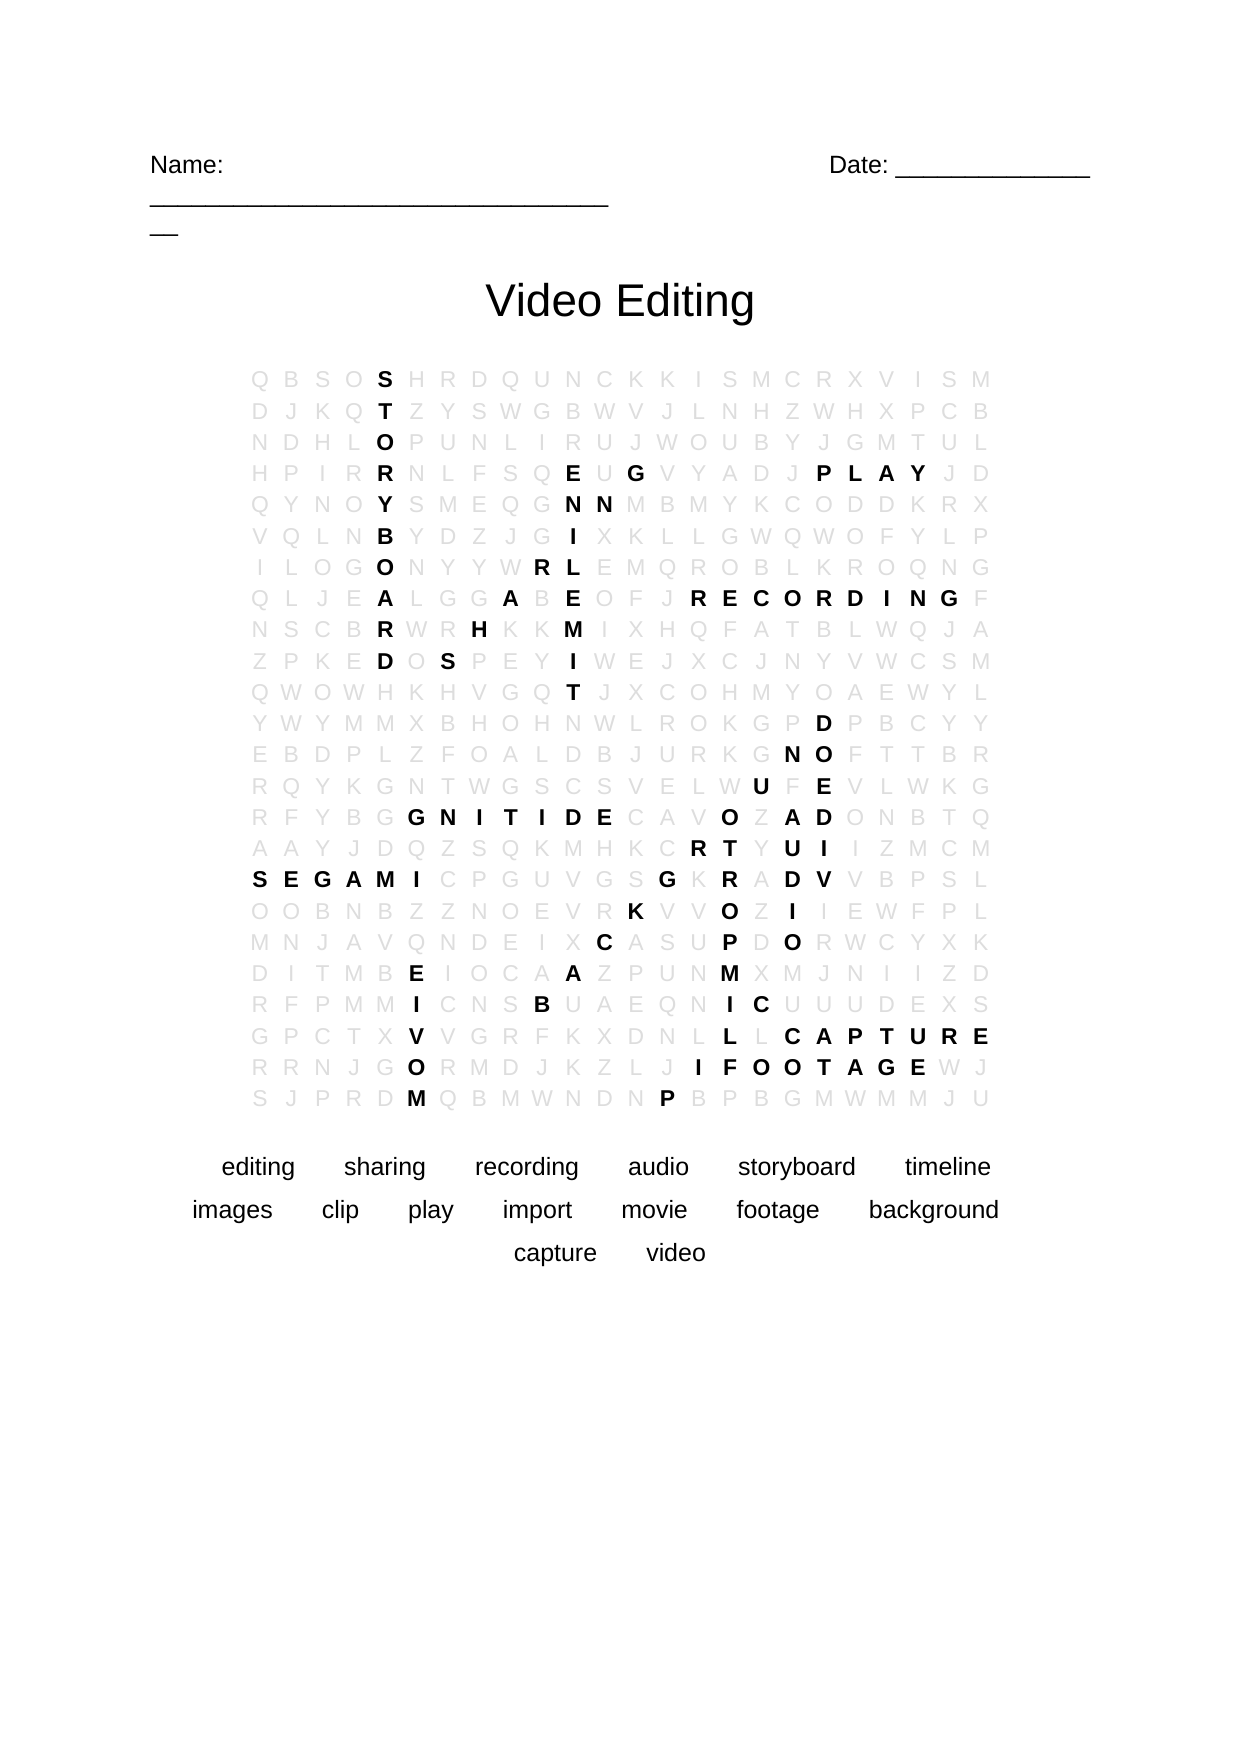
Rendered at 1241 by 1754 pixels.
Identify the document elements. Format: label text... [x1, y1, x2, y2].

table_cell J [934, 614, 965, 645]
table_cell W [934, 1051, 965, 1083]
table_cell N [558, 1083, 589, 1114]
table_cell R [369, 458, 401, 489]
table_cell J [338, 833, 369, 864]
table_cell U [745, 770, 777, 801]
table_cell K [338, 770, 369, 801]
table_cell C [871, 926, 902, 958]
table_cell F [526, 1020, 557, 1051]
table_cell B [338, 614, 369, 645]
table_cell Z [745, 801, 777, 833]
table_cell L [558, 551, 589, 583]
table_cell B [464, 1083, 495, 1114]
table_cell H [589, 833, 620, 864]
table_cell V [620, 770, 651, 801]
table_cell J [307, 926, 338, 958]
table_cell C [620, 801, 651, 833]
table_cell G [432, 583, 463, 614]
table_cell R [558, 426, 589, 458]
table_cell W [714, 770, 745, 801]
table_cell F [620, 583, 651, 614]
table_cell L [307, 520, 338, 551]
table_cell Y [307, 801, 338, 833]
table_cell O [871, 551, 902, 583]
table_cell R [934, 1020, 965, 1051]
table_cell J [620, 739, 651, 770]
table_cell Y [432, 551, 463, 583]
table_cell T [432, 770, 463, 801]
table_cell O [840, 801, 871, 833]
table_cell C [714, 645, 745, 676]
table_cell N [871, 801, 902, 833]
table_cell Y [934, 708, 965, 739]
table_cell R [683, 551, 714, 583]
table_cell I [275, 958, 307, 989]
table_cell P [934, 895, 965, 926]
table_cell N [401, 551, 432, 583]
table_cell G [464, 583, 495, 614]
table_cell D [745, 458, 777, 489]
table_cell U [714, 426, 745, 458]
table_header S [307, 364, 338, 395]
table_cell R [589, 895, 620, 926]
table_cell Y [777, 676, 808, 708]
table_cell B [369, 958, 401, 989]
table_cell K [495, 614, 526, 645]
table_cell A [840, 1051, 871, 1083]
table_cell T [808, 1051, 839, 1083]
table_cell E [808, 770, 839, 801]
table_cell W [495, 551, 526, 583]
table_cell E [620, 989, 651, 1020]
table_cell E [275, 864, 307, 895]
table_cell Z [401, 895, 432, 926]
table_cell F [714, 1051, 745, 1083]
table_cell G [338, 551, 369, 583]
table_cell S [934, 864, 965, 895]
table_cell S [244, 864, 275, 895]
table_cell H [526, 708, 557, 739]
table_header R [432, 364, 463, 395]
table_cell C [777, 1020, 808, 1051]
table_cell B [871, 864, 902, 895]
table_cell L [401, 583, 432, 614]
table_cell G [464, 1020, 495, 1051]
table_cell S [464, 833, 495, 864]
table_header O [338, 364, 369, 395]
table_cell U [683, 926, 714, 958]
table_cell E [902, 1051, 933, 1083]
table_cell V [651, 895, 683, 926]
table_cell E [558, 458, 589, 489]
table_cell M [558, 833, 589, 864]
table_cell X [871, 395, 902, 426]
table_cell I [683, 1051, 714, 1083]
table_cell I [808, 833, 839, 864]
table_cell R [244, 770, 275, 801]
table_cell L [275, 583, 307, 614]
table_cell L [745, 1020, 777, 1051]
table_cell U [589, 426, 620, 458]
table_cell F [777, 770, 808, 801]
table_cell R [244, 989, 275, 1020]
table_cell S [275, 614, 307, 645]
table_cell Z [464, 520, 495, 551]
table_cell C [777, 489, 808, 520]
table_cell M [369, 708, 401, 739]
table_cell X [683, 645, 714, 676]
table_cell B [558, 395, 589, 426]
table_cell J [338, 1051, 369, 1083]
table_cell A [558, 958, 589, 989]
table_cell W [808, 395, 839, 426]
table_cell L [965, 426, 996, 458]
table_cell C [902, 645, 933, 676]
table_cell D [558, 801, 589, 833]
table_cell P [902, 864, 933, 895]
table_cell W [589, 708, 620, 739]
table_cell R [432, 614, 463, 645]
table_cell D [965, 458, 996, 489]
table_cell O [275, 895, 307, 926]
table_cell Q [965, 801, 996, 833]
table_cell D [558, 739, 589, 770]
table_cell O [401, 645, 432, 676]
table_cell Q [495, 489, 526, 520]
table_cell R [965, 739, 996, 770]
table_cell W [589, 645, 620, 676]
table_cell V [840, 645, 871, 676]
table_cell L [432, 458, 463, 489]
table_cell Y [307, 833, 338, 864]
table_cell W [589, 395, 620, 426]
table_cell E [902, 989, 933, 1020]
table_cell Z [934, 958, 965, 989]
table_cell W [871, 645, 902, 676]
table_cell M [401, 1083, 432, 1114]
table_cell I [589, 614, 620, 645]
table_cell V [808, 864, 839, 895]
table_cell B [369, 895, 401, 926]
table_cell P [965, 520, 996, 551]
table_cell I [558, 520, 589, 551]
table_cell K [934, 770, 965, 801]
table_cell L [620, 1051, 651, 1083]
table_cell M [683, 489, 714, 520]
table_cell K [307, 395, 338, 426]
table_cell H [745, 395, 777, 426]
table_cell Y [307, 770, 338, 801]
table_cell Z [589, 958, 620, 989]
table_cell J [934, 458, 965, 489]
table_cell B [651, 489, 683, 520]
table_cell U [840, 989, 871, 1020]
table_cell P [902, 395, 933, 426]
table_cell F [464, 458, 495, 489]
table_cell U [808, 989, 839, 1020]
table_cell G [745, 739, 777, 770]
table_cell F [965, 583, 996, 614]
table_cell M [871, 1083, 902, 1114]
table_cell T [777, 614, 808, 645]
table_cell Q [432, 1083, 463, 1114]
table_cell D [808, 801, 839, 833]
table_cell G [369, 801, 401, 833]
table_cell P [338, 739, 369, 770]
table_cell Q [275, 520, 307, 551]
table_cell Z [401, 739, 432, 770]
table_cell R [338, 458, 369, 489]
table_header B [275, 364, 307, 395]
title Video Editing [150, 274, 1090, 326]
table_cell R [495, 1020, 526, 1051]
table_cell E [620, 645, 651, 676]
table_cell G [840, 426, 871, 458]
table_cell L [777, 551, 808, 583]
table_cell D [432, 520, 463, 551]
table_cell Y [745, 833, 777, 864]
table_cell U [777, 989, 808, 1020]
table_cell G [495, 676, 526, 708]
table_cell P [777, 708, 808, 739]
table_cell E [338, 583, 369, 614]
table_cell U [777, 833, 808, 864]
table_cell M [369, 989, 401, 1020]
table_cell K [745, 489, 777, 520]
table_cell N [777, 739, 808, 770]
table_cell V [651, 458, 683, 489]
table_header D [464, 364, 495, 395]
table_cell P [651, 1083, 683, 1114]
table_cell O [808, 739, 839, 770]
table_cell A [745, 614, 777, 645]
table_cell G [777, 1083, 808, 1114]
table_header R [808, 364, 839, 395]
table_cell N [840, 958, 871, 989]
table_cell Q [244, 676, 275, 708]
table_cell B [745, 426, 777, 458]
table_cell I [558, 645, 589, 676]
table_cell I [464, 801, 495, 833]
table_cell U [651, 739, 683, 770]
table_cell Z [432, 895, 463, 926]
table_cell O [495, 895, 526, 926]
table_cell M [432, 489, 463, 520]
table_cell P [464, 864, 495, 895]
table_cell G [714, 520, 745, 551]
table_cell C [934, 395, 965, 426]
table_cell D [589, 1083, 620, 1114]
table_cell P [714, 926, 745, 958]
table_cell Q [683, 614, 714, 645]
table_cell N [589, 489, 620, 520]
table_cell A [871, 458, 902, 489]
table_cell N [464, 426, 495, 458]
table_cell N [464, 989, 495, 1020]
table_cell N [401, 770, 432, 801]
table_cell P [464, 645, 495, 676]
table_cell O [714, 801, 745, 833]
table_cell B [683, 1083, 714, 1114]
table_cell G [589, 864, 620, 895]
table_cell D [307, 739, 338, 770]
table_cell N [620, 1083, 651, 1114]
table_cell V [558, 864, 589, 895]
table_cell S [244, 1083, 275, 1114]
table_cell A [965, 614, 996, 645]
table_cell N [464, 895, 495, 926]
table_cell I [808, 895, 839, 926]
table_cell R [244, 801, 275, 833]
table_cell O [338, 489, 369, 520]
table_cell H [840, 395, 871, 426]
table_cell N [432, 801, 463, 833]
table_cell D [808, 708, 839, 739]
table_cell L [965, 895, 996, 926]
table_cell W [840, 1083, 871, 1114]
table_cell D [840, 583, 871, 614]
table_cell A [275, 833, 307, 864]
table_cell C [745, 583, 777, 614]
table_cell U [432, 426, 463, 458]
table_cell A [777, 801, 808, 833]
table_cell V [464, 676, 495, 708]
table_header V [871, 364, 902, 395]
table_cell X [401, 708, 432, 739]
table_cell W [902, 770, 933, 801]
table_cell G [965, 770, 996, 801]
table_cell I [526, 926, 557, 958]
table_cell T [871, 739, 902, 770]
table_cell P [307, 989, 338, 1020]
table_cell U [558, 989, 589, 1020]
table_cell G [526, 489, 557, 520]
table_cell H [651, 614, 683, 645]
table_cell S [495, 989, 526, 1020]
table_cell N [244, 614, 275, 645]
table_cell D [871, 989, 902, 1020]
table_cell G [871, 1051, 902, 1083]
table_cell C [589, 926, 620, 958]
table_cell I [401, 989, 432, 1020]
table_cell T [902, 739, 933, 770]
table_cell P [401, 426, 432, 458]
table_header S [934, 364, 965, 395]
table_header Q [244, 364, 275, 395]
table_cell M [965, 645, 996, 676]
table_cell S [934, 645, 965, 676]
table_cell M [777, 958, 808, 989]
table_cell B [934, 739, 965, 770]
table_cell E [558, 583, 589, 614]
table_cell Q [244, 489, 275, 520]
table_cell O [464, 958, 495, 989]
table_cell N [651, 1020, 683, 1051]
table_cell P [275, 1020, 307, 1051]
table_cell E [464, 489, 495, 520]
text editing sharing recording audio storyboard timeline images clip play import movie footage background capture video [150, 1151, 1090, 1266]
table_cell O [808, 676, 839, 708]
table_cell X [369, 1020, 401, 1051]
table_cell W [745, 520, 777, 551]
table_cell E [526, 895, 557, 926]
table_cell Y [808, 645, 839, 676]
table_cell A [244, 833, 275, 864]
table_cell Q [401, 926, 432, 958]
table_cell I [871, 583, 902, 614]
table_cell Q [902, 614, 933, 645]
table_cell I [714, 989, 745, 1020]
table_cell Y [714, 489, 745, 520]
table_cell R [369, 614, 401, 645]
table_cell M [871, 426, 902, 458]
table_cell K [526, 614, 557, 645]
table_cell O [369, 551, 401, 583]
table_cell L [369, 739, 401, 770]
table_cell D [840, 489, 871, 520]
table_cell Z [432, 833, 463, 864]
table_cell M [902, 1083, 933, 1114]
table_cell E [871, 676, 902, 708]
table_cell Q [526, 458, 557, 489]
table_cell R [808, 583, 839, 614]
table_cell V [840, 770, 871, 801]
table_cell X [620, 676, 651, 708]
table_cell I [244, 551, 275, 583]
table_cell B [307, 895, 338, 926]
table_cell T [871, 1020, 902, 1051]
table_cell J [620, 426, 651, 458]
table_cell R [526, 551, 557, 583]
table_cell J [275, 1083, 307, 1114]
table_cell I [401, 864, 432, 895]
table_cell C [902, 708, 933, 739]
table_cell A [338, 926, 369, 958]
table_cell F [871, 520, 902, 551]
table_cell B [589, 739, 620, 770]
table_cell R [840, 551, 871, 583]
table_cell Z [871, 833, 902, 864]
table_cell K [558, 1051, 589, 1083]
table_cell L [683, 1020, 714, 1051]
table_cell J [651, 395, 683, 426]
table_cell C [432, 989, 463, 1020]
table_cell N [714, 395, 745, 426]
table_cell C [651, 833, 683, 864]
table_cell S [432, 645, 463, 676]
table_cell Y [464, 551, 495, 583]
table_cell L [871, 770, 902, 801]
table_cell N [558, 489, 589, 520]
table_cell D [369, 833, 401, 864]
table_cell G [965, 551, 996, 583]
table_cell L [620, 708, 651, 739]
table_cell T [495, 801, 526, 833]
table_cell Y [369, 489, 401, 520]
table_cell F [275, 801, 307, 833]
table_cell E [714, 583, 745, 614]
table_cell T [307, 958, 338, 989]
table_cell S [589, 770, 620, 801]
table_cell I [526, 801, 557, 833]
table_cell M [620, 551, 651, 583]
table_cell P [275, 458, 307, 489]
table_cell O [589, 583, 620, 614]
table_cell C [934, 833, 965, 864]
table_cell S [620, 864, 651, 895]
table_cell O [777, 583, 808, 614]
table_cell D [464, 926, 495, 958]
table_cell A [840, 676, 871, 708]
table_cell B [871, 708, 902, 739]
table_cell I [840, 833, 871, 864]
table_header M [965, 364, 996, 395]
table_cell V [369, 926, 401, 958]
table_cell H [432, 676, 463, 708]
table_cell X [558, 926, 589, 958]
table_cell Z [244, 645, 275, 676]
table_cell G [526, 395, 557, 426]
table_cell E [495, 926, 526, 958]
table_cell K [714, 739, 745, 770]
table_cell N [338, 520, 369, 551]
table_header Q [495, 364, 526, 395]
table_cell A [714, 458, 745, 489]
table_cell L [651, 520, 683, 551]
table_cell R [432, 1051, 463, 1083]
table_cell A [745, 864, 777, 895]
table_cell I [777, 895, 808, 926]
table_cell V [558, 895, 589, 926]
table_header Name: ___________________________________ [150, 150, 620, 274]
table_cell E [651, 770, 683, 801]
table_cell J [808, 426, 839, 458]
table_cell Q [526, 676, 557, 708]
table_cell S [401, 489, 432, 520]
table_cell I [871, 958, 902, 989]
table_cell Q [275, 770, 307, 801]
table_cell R [683, 739, 714, 770]
table_cell R [244, 1051, 275, 1083]
table_cell R [275, 1051, 307, 1083]
table_cell S [495, 458, 526, 489]
table_cell R [714, 864, 745, 895]
table_cell R [338, 1083, 369, 1114]
table_cell Q [495, 833, 526, 864]
table_cell N [307, 489, 338, 520]
table_cell N [338, 895, 369, 926]
table_cell R [683, 833, 714, 864]
table_cell K [808, 551, 839, 583]
table_cell R [651, 708, 683, 739]
table_cell T [558, 676, 589, 708]
table_cell C [432, 864, 463, 895]
table_cell U [589, 458, 620, 489]
table_cell X [589, 1020, 620, 1051]
table_cell R [808, 926, 839, 958]
table_cell G [651, 864, 683, 895]
table_cell X [965, 489, 996, 520]
table_cell A [338, 864, 369, 895]
table_cell W [338, 676, 369, 708]
table_cell L [965, 864, 996, 895]
table_cell Z [401, 395, 432, 426]
table_cell K [902, 489, 933, 520]
table_cell L [840, 614, 871, 645]
table_cell C [558, 770, 589, 801]
table_cell L [683, 520, 714, 551]
table_cell D [495, 1051, 526, 1083]
table_cell Q [338, 395, 369, 426]
table_cell G [620, 458, 651, 489]
table_cell L [965, 676, 996, 708]
table_cell W [464, 770, 495, 801]
table_cell B [526, 989, 557, 1020]
table_cell T [338, 1020, 369, 1051]
table_cell Y [683, 458, 714, 489]
table_cell J [934, 1083, 965, 1114]
table_cell V [620, 395, 651, 426]
table_cell L [714, 1020, 745, 1051]
table_cell E [495, 645, 526, 676]
table_cell M [558, 614, 589, 645]
table_cell G [369, 1051, 401, 1083]
table_cell B [275, 739, 307, 770]
table_cell N [902, 583, 933, 614]
table_cell J [965, 1051, 996, 1083]
table_cell W [275, 676, 307, 708]
table_cell S [526, 770, 557, 801]
table_cell M [965, 833, 996, 864]
table_cell K [526, 833, 557, 864]
table_cell X [934, 989, 965, 1020]
table_cell O [495, 708, 526, 739]
table_cell M [464, 1051, 495, 1083]
table_cell T [369, 395, 401, 426]
table_cell A [651, 801, 683, 833]
table_cell O [307, 551, 338, 583]
table_cell P [840, 1020, 871, 1051]
table_cell B [745, 1083, 777, 1114]
table_cell V [244, 520, 275, 551]
table_header M [745, 364, 777, 395]
table_cell D [244, 958, 275, 989]
table_cell T [714, 833, 745, 864]
table_cell H [244, 458, 275, 489]
table_cell N [683, 989, 714, 1020]
table_cell B [526, 583, 557, 614]
table_cell Q [401, 833, 432, 864]
table_cell T [934, 801, 965, 833]
table_cell N [401, 458, 432, 489]
table_cell J [777, 458, 808, 489]
table_cell G [244, 1020, 275, 1051]
table_cell G [526, 520, 557, 551]
table_header X [840, 364, 871, 395]
table_cell C [745, 989, 777, 1020]
table_cell F [275, 989, 307, 1020]
table_header N [558, 364, 589, 395]
table_cell M [338, 958, 369, 989]
table_cell X [745, 958, 777, 989]
table_cell U [526, 864, 557, 895]
table_cell P [307, 1083, 338, 1114]
table_cell A [495, 739, 526, 770]
table_cell B [432, 708, 463, 739]
table_cell G [934, 583, 965, 614]
table_cell L [683, 770, 714, 801]
table_cell A [620, 926, 651, 958]
table_cell O [714, 895, 745, 926]
table_cell D [965, 958, 996, 989]
table_cell U [902, 1020, 933, 1051]
table_cell H [464, 614, 495, 645]
table_cell N [432, 926, 463, 958]
table_cell D [777, 864, 808, 895]
table_cell O [777, 926, 808, 958]
table_cell K [965, 926, 996, 958]
table_cell Y [965, 708, 996, 739]
table_cell Q [777, 520, 808, 551]
table_cell Y [526, 645, 557, 676]
table_cell L [934, 520, 965, 551]
table_cell Q [651, 551, 683, 583]
table_cell O [745, 1051, 777, 1083]
table_cell F [902, 895, 933, 926]
table_cell O [307, 676, 338, 708]
table_cell D [369, 1083, 401, 1114]
table_cell L [840, 458, 871, 489]
table_cell Q [244, 583, 275, 614]
table_cell M [244, 926, 275, 958]
table_cell O [777, 1051, 808, 1083]
table_cell M [902, 833, 933, 864]
table_cell J [589, 676, 620, 708]
table_cell A [526, 958, 557, 989]
table_cell B [369, 520, 401, 551]
table_cell G [495, 864, 526, 895]
table_cell J [275, 395, 307, 426]
table_cell W [808, 520, 839, 551]
table_cell O [683, 708, 714, 739]
table_cell K [307, 645, 338, 676]
table_cell Y [401, 520, 432, 551]
table_cell J [651, 583, 683, 614]
table_cell B [745, 551, 777, 583]
table_header H [401, 364, 432, 395]
table_cell X [620, 614, 651, 645]
table_cell O [683, 676, 714, 708]
table_cell F [432, 739, 463, 770]
table_cell E [965, 1020, 996, 1051]
table_cell W [495, 395, 526, 426]
table_cell C [307, 614, 338, 645]
table_cell M [338, 989, 369, 1020]
table_cell S [464, 395, 495, 426]
table_cell A [589, 989, 620, 1020]
table_header K [620, 364, 651, 395]
table_cell D [745, 926, 777, 958]
table_cell U [651, 958, 683, 989]
table_cell X [934, 926, 965, 958]
table_cell K [620, 520, 651, 551]
table_cell C [651, 676, 683, 708]
table_cell J [745, 645, 777, 676]
table_cell J [495, 520, 526, 551]
table_cell W [902, 676, 933, 708]
table_cell R [934, 489, 965, 520]
table_cell G [307, 864, 338, 895]
table_cell M [714, 958, 745, 989]
table_cell O [464, 739, 495, 770]
table_cell O [369, 426, 401, 458]
table_cell Y [902, 926, 933, 958]
table_cell W [840, 926, 871, 958]
table_cell K [620, 833, 651, 864]
table_cell G [369, 770, 401, 801]
table_cell O [714, 551, 745, 583]
table_cell D [871, 489, 902, 520]
table_cell J [651, 645, 683, 676]
table_cell O [244, 895, 275, 926]
table_cell A [808, 1020, 839, 1051]
table_cell P [808, 458, 839, 489]
table_cell Y [244, 708, 275, 739]
table_cell M [338, 708, 369, 739]
table_header S [369, 364, 401, 395]
table_cell V [683, 895, 714, 926]
table_cell B [965, 395, 996, 426]
table_cell O [840, 520, 871, 551]
table_cell H [714, 676, 745, 708]
table_cell G [495, 770, 526, 801]
table_cell V [683, 801, 714, 833]
table_cell Y [275, 489, 307, 520]
table_cell Y [902, 458, 933, 489]
table_cell N [275, 926, 307, 958]
table_cell L [275, 551, 307, 583]
table_cell M [369, 864, 401, 895]
table_cell I [902, 958, 933, 989]
table_cell B [338, 801, 369, 833]
table_cell U [934, 426, 965, 458]
table_cell P [840, 708, 871, 739]
table_cell W [871, 614, 902, 645]
table_cell L [338, 426, 369, 458]
table_cell B [902, 801, 933, 833]
table_cell U [965, 1083, 996, 1114]
table_cell Y [432, 395, 463, 426]
table_cell M [808, 1083, 839, 1114]
table_cell W [401, 614, 432, 645]
table_cell M [495, 1083, 526, 1114]
table_cell Y [934, 676, 965, 708]
table_cell A [495, 583, 526, 614]
table_cell D [369, 645, 401, 676]
table_cell O [808, 489, 839, 520]
table_cell R [683, 583, 714, 614]
table_cell I [526, 426, 557, 458]
table_cell N [244, 426, 275, 458]
table_cell Y [307, 708, 338, 739]
table_cell N [777, 645, 808, 676]
table_cell L [526, 739, 557, 770]
table_cell H [464, 708, 495, 739]
table_cell W [275, 708, 307, 739]
table_header I [683, 364, 714, 395]
table_cell F [840, 739, 871, 770]
table_cell W [526, 1083, 557, 1114]
table_cell O [683, 426, 714, 458]
table_cell E [589, 551, 620, 583]
table_cell D [275, 426, 307, 458]
table_header Date: ______________ [620, 150, 1090, 274]
table_cell Z [745, 895, 777, 926]
table_cell E [338, 645, 369, 676]
table_cell T [902, 426, 933, 458]
table_cell E [401, 958, 432, 989]
table_cell M [745, 676, 777, 708]
table_cell N [683, 958, 714, 989]
table_header C [777, 364, 808, 395]
table_cell J [526, 1051, 557, 1083]
table_cell J [808, 958, 839, 989]
table_header C [589, 364, 620, 395]
table_cell V [840, 864, 871, 895]
table_cell G [401, 801, 432, 833]
table_cell S [651, 926, 683, 958]
table_cell H [369, 676, 401, 708]
table_header U [526, 364, 557, 395]
table_cell N [934, 551, 965, 583]
table_cell V [432, 1020, 463, 1051]
table_cell Y [777, 426, 808, 458]
table_cell J [307, 583, 338, 614]
table_cell M [620, 489, 651, 520]
table_cell K [620, 895, 651, 926]
table_cell Z [777, 395, 808, 426]
table_cell G [745, 708, 777, 739]
table_cell E [840, 895, 871, 926]
table_cell P [275, 645, 307, 676]
table_header S [714, 364, 745, 395]
table_cell W [871, 895, 902, 926]
table_cell D [620, 1020, 651, 1051]
table_cell K [683, 864, 714, 895]
table_cell L [683, 395, 714, 426]
table_cell K [401, 676, 432, 708]
table_cell K [558, 1020, 589, 1051]
table_cell Z [589, 1051, 620, 1083]
table_cell X [589, 520, 620, 551]
table_cell C [307, 1020, 338, 1051]
table_cell N [558, 708, 589, 739]
table_header K [651, 364, 683, 395]
table_header I [902, 364, 933, 395]
table_cell F [714, 614, 745, 645]
table_cell W [651, 426, 683, 458]
table_cell N [307, 1051, 338, 1083]
table_cell C [495, 958, 526, 989]
table_cell L [495, 426, 526, 458]
table_cell I [307, 458, 338, 489]
table_cell B [808, 614, 839, 645]
table_cell P [620, 958, 651, 989]
table_cell K [714, 708, 745, 739]
table_cell Y [902, 520, 933, 551]
table_cell V [401, 1020, 432, 1051]
table_cell D [244, 395, 275, 426]
table_cell Q [651, 989, 683, 1020]
table_cell A [369, 583, 401, 614]
table_cell E [589, 801, 620, 833]
table_cell J [651, 1051, 683, 1083]
table_cell E [244, 739, 275, 770]
table_cell O [401, 1051, 432, 1083]
table_cell Q [902, 551, 933, 583]
table_cell S [965, 989, 996, 1020]
table_cell H [307, 426, 338, 458]
table_cell I [432, 958, 463, 989]
table_cell P [714, 1083, 745, 1114]
